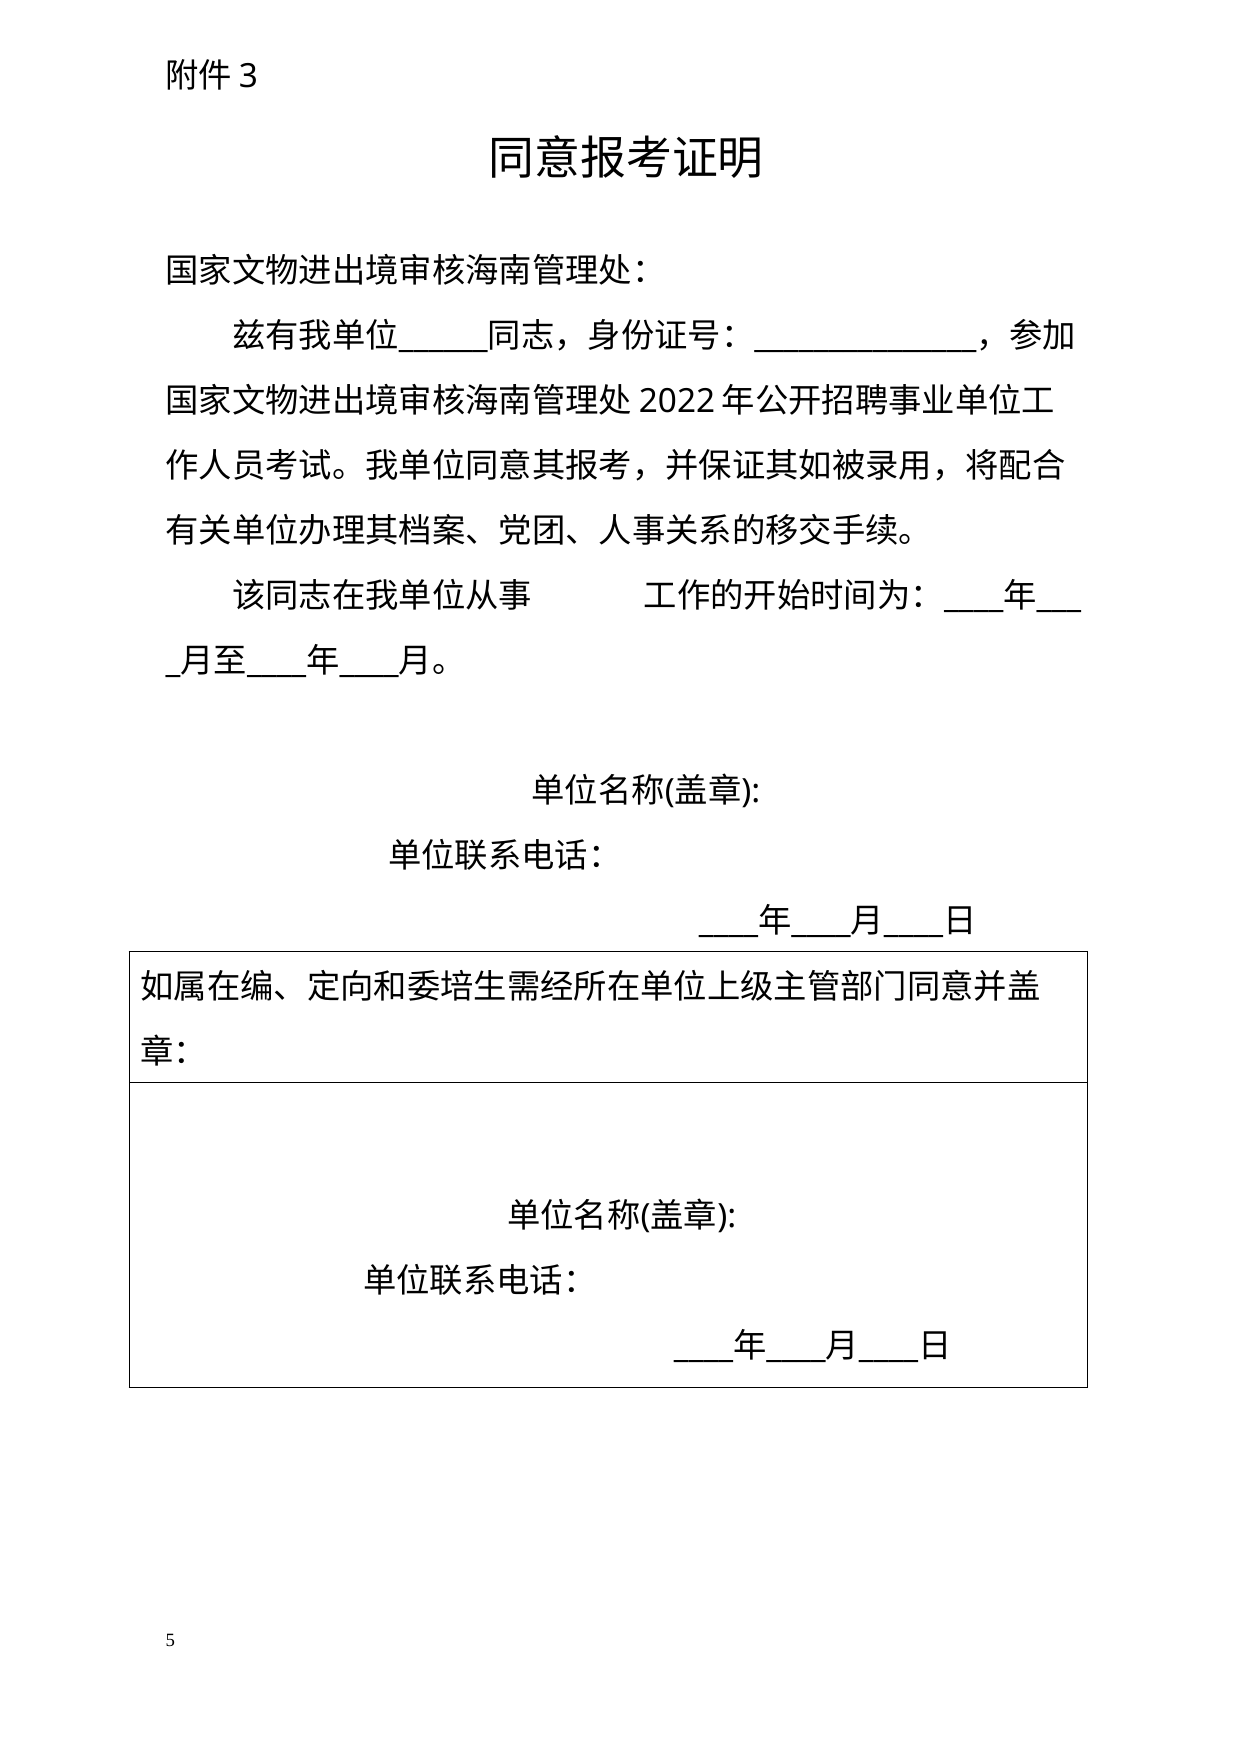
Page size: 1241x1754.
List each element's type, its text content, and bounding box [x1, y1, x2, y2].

text 兹有我单位______同志，身份证号：_______________，参加国家文物进出境审核海南管理处2022年公开招聘事业单位工作人员考试。我单位同意其报考，并保证其如被录用，将配合有关单位办理其档案、党团、人事关系的移交手续。 [165, 301, 1087, 561]
text 国家文物进出境审核海南管理处： [165, 236, 1087, 301]
table_header 如属在编、定向和委培生需经所在单位上级主管部门同意并盖章： [130, 952, 1087, 1082]
text ____年____月____日 [165, 886, 1087, 951]
text 附件3 [165, 41, 1087, 106]
table_cell 单位名称(盖章): 单位联系电话： ____年____月____日 [130, 1083, 1087, 1387]
text 该同志在我单位从事 工作的开始时间为：____年____月至____年____月。 [165, 561, 1087, 691]
text 单位名称(盖章): [498, 756, 1087, 821]
text 单位联系电话： [165, 821, 1087, 886]
text 同意报考证明 [165, 106, 1087, 203]
